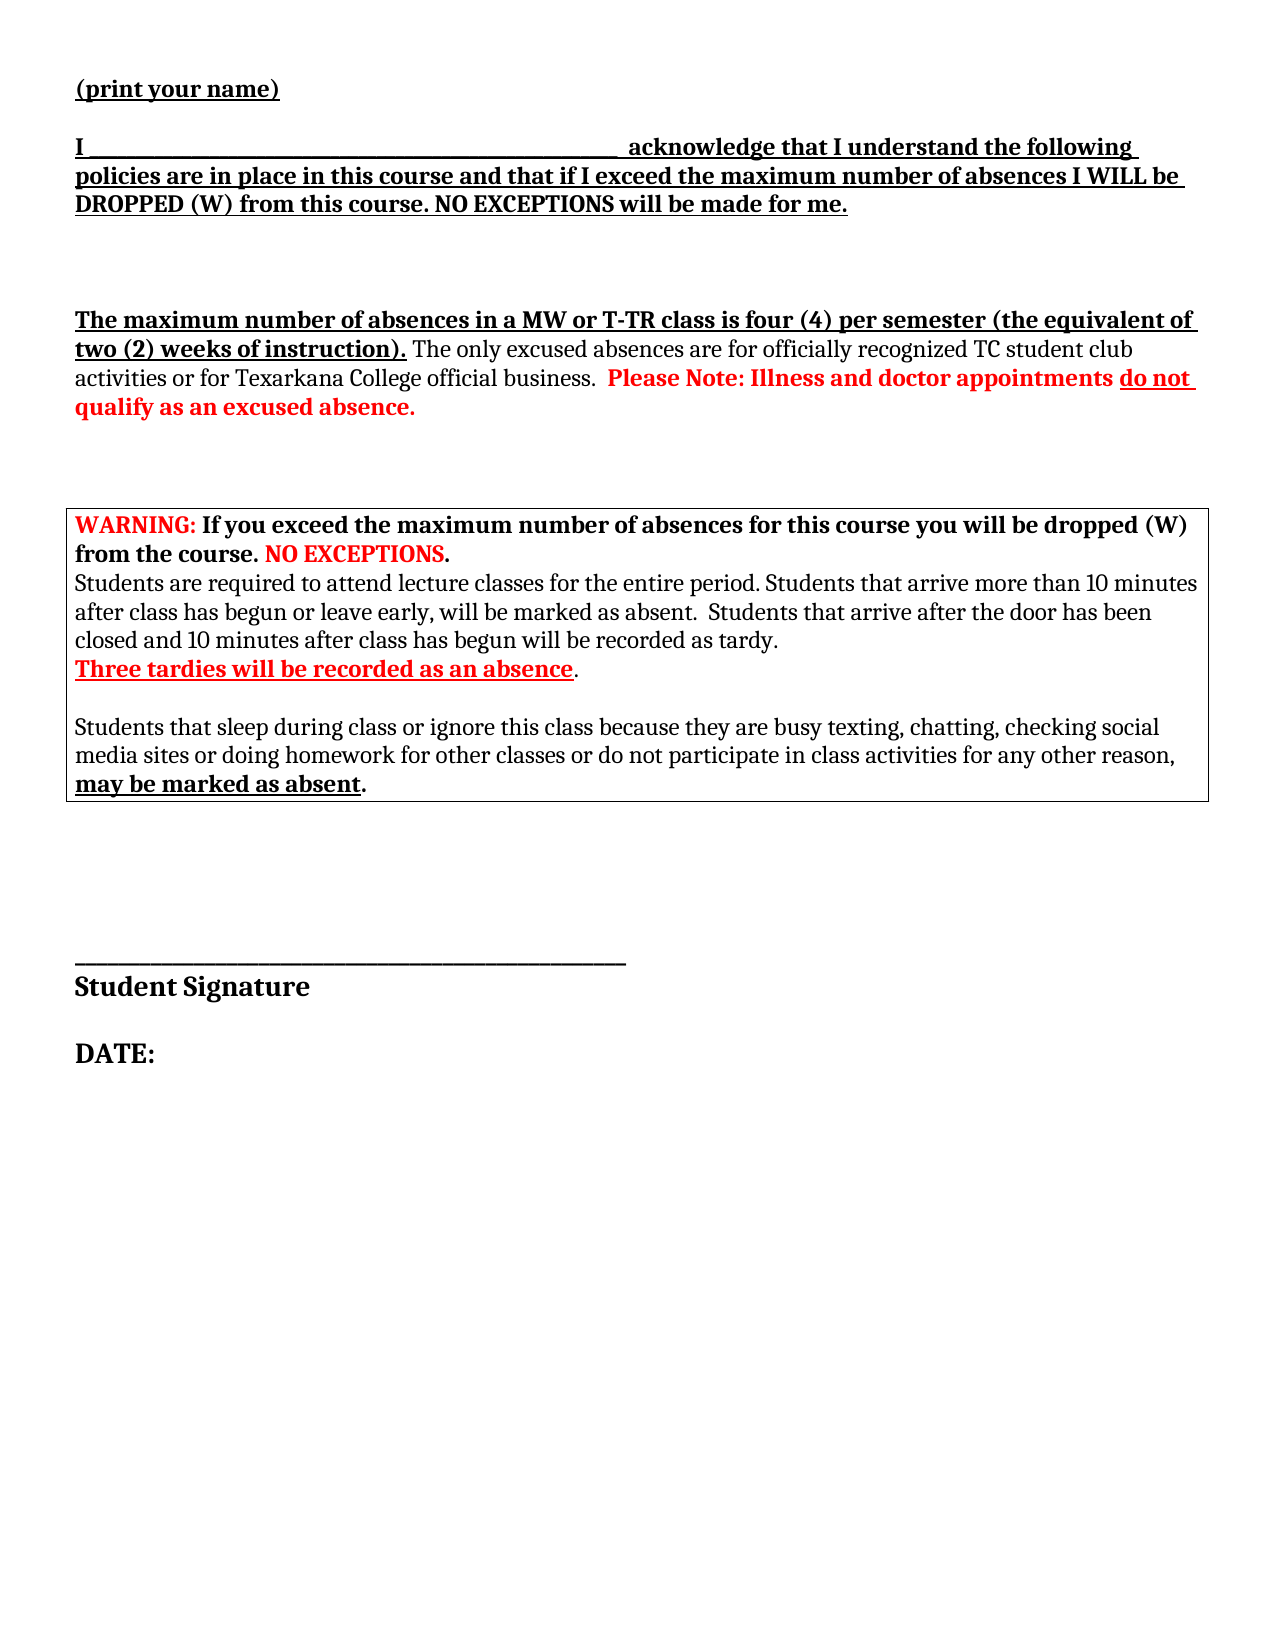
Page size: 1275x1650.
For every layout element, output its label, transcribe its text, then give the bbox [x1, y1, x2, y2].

text I _________________________________________________________ acknowledge that I understand the following policies are in place in this course and that if I exceed the maximum number of absences I WILL be DROPPED (W) from this course. NO EXCEPTIONS will be made for me. [75, 133, 1200, 219]
text Students are required to attend lecture classes for the entire period. Students that arrive more than 10 minutes after class has begun or leave early, will be marked as absent. Students that arrive after the door has been closed and 10 minutes after class has begun will be recorded as tardy. [75, 569, 1200, 655]
text DATE: [75, 1037, 1200, 1070]
text WARNING: If you exceed the maximum number of absences for this course you will be dropped (W) from the course. NO EXCEPTIONS. [67, 509, 1208, 569]
text Student Signature [75, 970, 1200, 1003]
text The maximum number of absences in a MW or T-TR class is four (4) per semester (the equivalent of two (2) weeks of instruction). The only excused absences are for officially recognized TC student club activities or for Texarkana College official business. Please Note: Illness and doctor appointments do not qualify as an excused absence. [75, 306, 1200, 421]
text Three tardies will be recorded as an absence. [75, 655, 1200, 684]
text (print your name) [75, 75, 1200, 104]
text Students that sleep during class or ignore this class because they are busy texting, chatting, checking social media sites or doing homework for other classes or do not participate in class activities for any other reason, may be marked as absent. [67, 709, 1208, 801]
text ___________________________________________________ [75, 936, 1200, 970]
